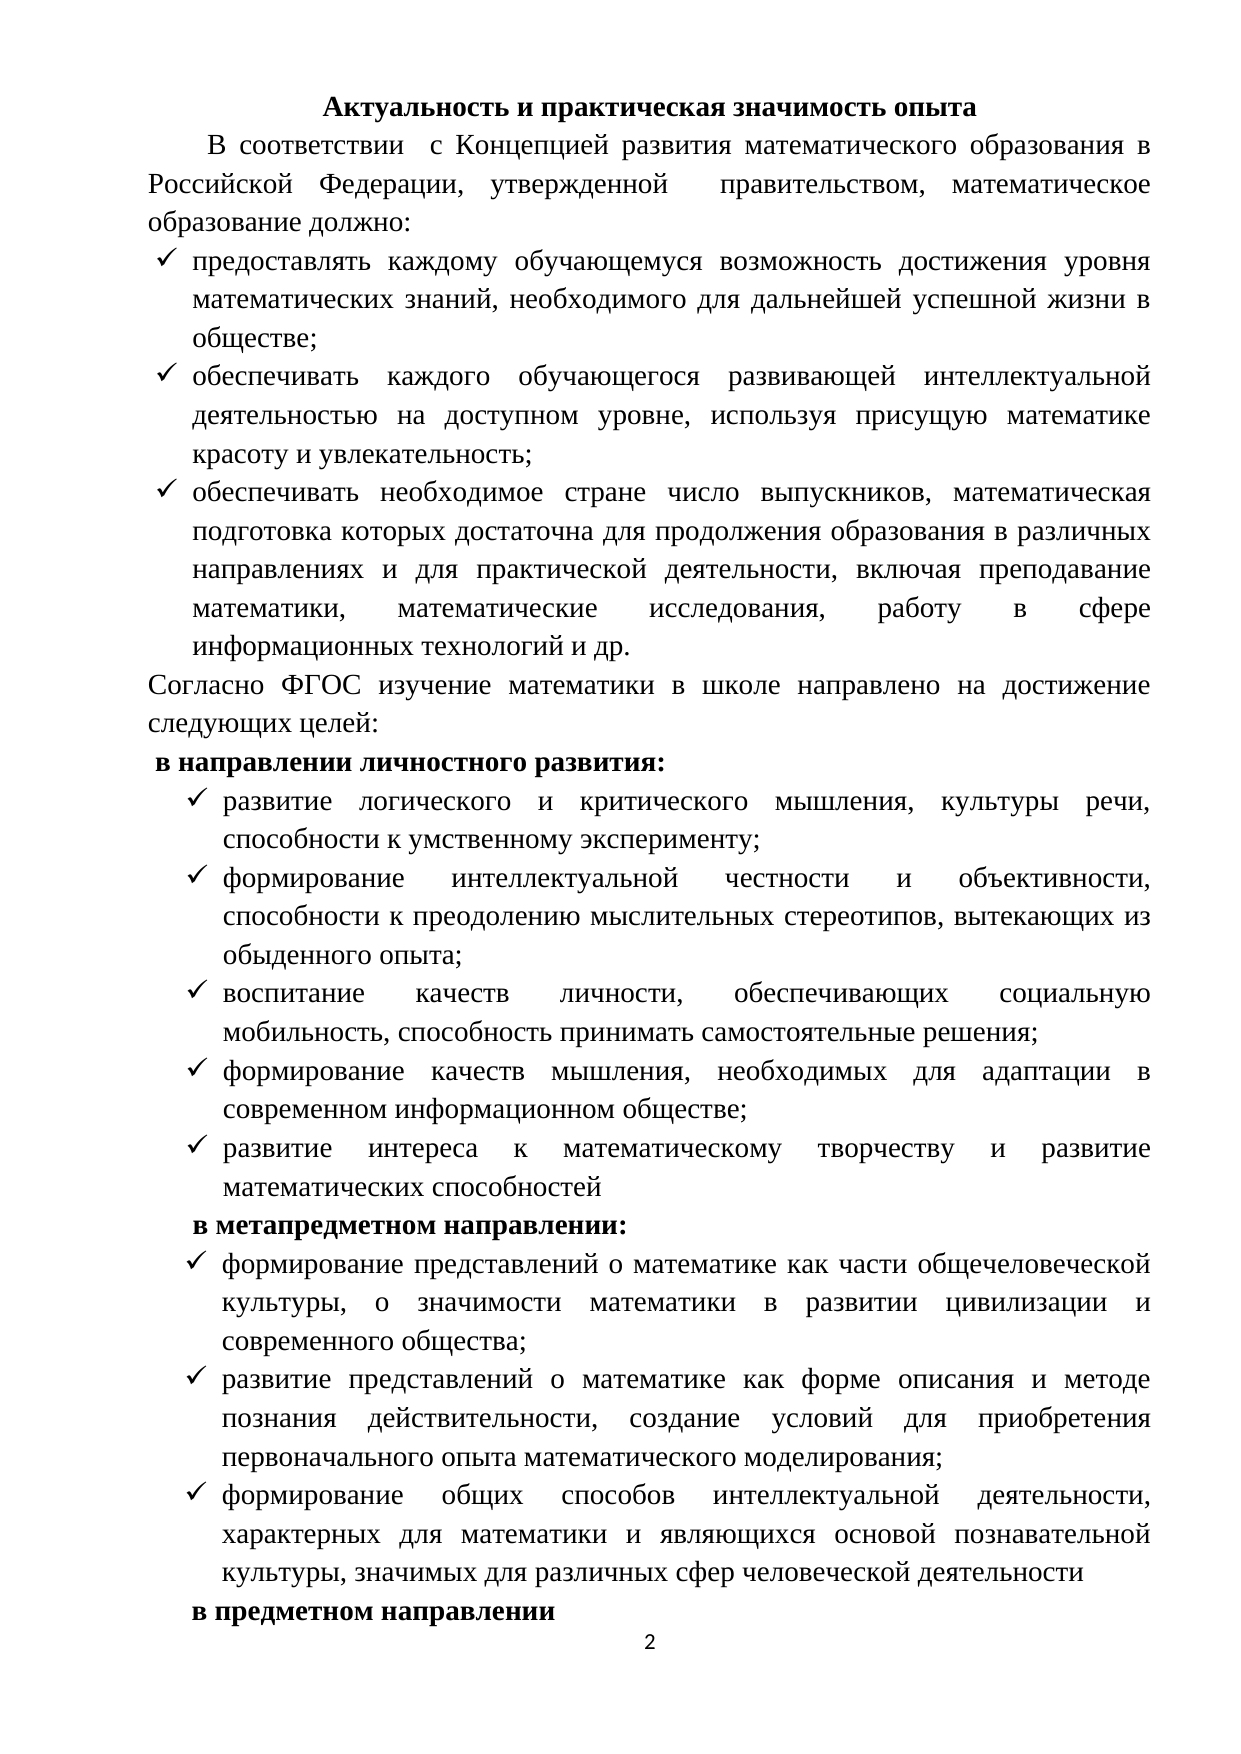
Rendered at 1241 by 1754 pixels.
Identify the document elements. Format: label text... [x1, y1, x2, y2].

text в направлении личностного развития: [148, 744, 1152, 778]
list обеспечивать необходимое стране число выпускников, математическая подготовка которых достаточна для продолжения образования в различных направлениях и для практической деятельности, включая преподавание математики, математические исследования, работу в сфере информационных технологий и др. [154, 474, 1152, 662]
text В соответствии с Концепцией развития математического образования в Российской Федерации, утвержденной правительством, математическое образование должно: [148, 127, 1152, 238]
text в предметном направлении [184, 1593, 1152, 1626]
text в метапредметном направлении: [185, 1207, 1152, 1241]
list развитие интереса к математическому творчеству и развитие математических способностей [185, 1130, 1152, 1202]
list формирование интеллектуальной честности и объективности, способности к преодолению мыслительных стереотипов, вытекающих из обыденного опыта; [185, 860, 1152, 971]
list формирование качеств мышления, необходимых для адаптации в современном информационном обществе; [185, 1053, 1152, 1125]
list развитие представлений о математике как форме описания и методе познания действительности, создание условий для приобретения первоначального опыта математического моделирования; [184, 1361, 1152, 1472]
list формирование представлений о математике как части общечеловеческой культуры, о значимости математики в развитии цивилизации и современного общества; [184, 1246, 1152, 1356]
list предоставлять каждому обучающемуся возможность достижения уровня математических знаний, необходимого для дальнейшей успешной жизни в обществе; [154, 243, 1152, 353]
list формирование общих способов интеллектуальной деятельности, характерных для математики и являющихся основой познавательной культуры, значимых для различных сфер человеческой деятельности [184, 1477, 1152, 1588]
list развитие логического и критического мышления, культуры речи, способности к умственному эксперименту; [185, 783, 1152, 855]
list обеспечивать каждого обучающегося развивающей интеллектуальной деятельностью на доступном уровне, используя присущую математике красоту и увлекательность; [154, 358, 1152, 469]
text Согласно ФГОС изучение математики в школе направлено на достижение следующих целей: [148, 667, 1152, 739]
text Актуальность и практическая значимость опыта [148, 89, 1152, 122]
list воспитание качеств личности, обеспечивающих социальную мобильность, способность принимать самостоятельные решения; [185, 976, 1152, 1048]
